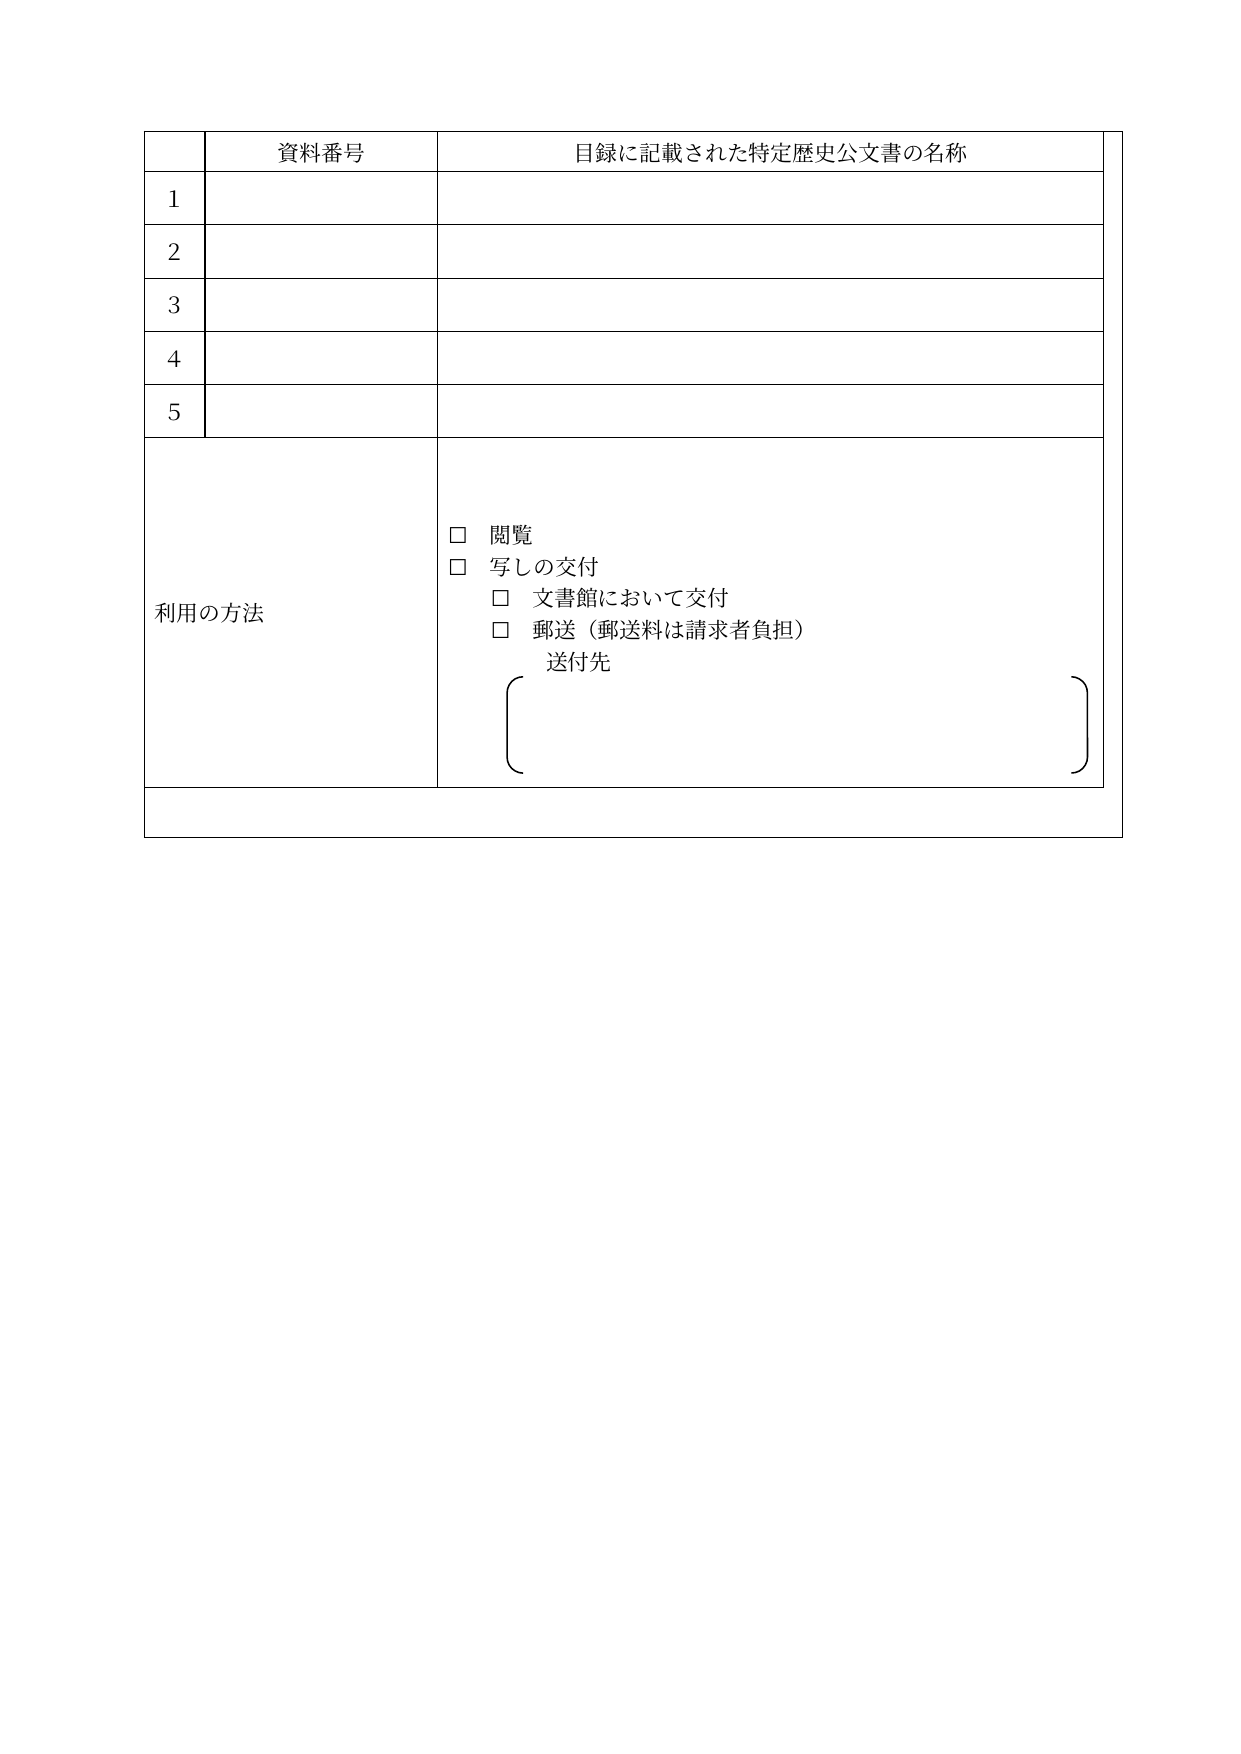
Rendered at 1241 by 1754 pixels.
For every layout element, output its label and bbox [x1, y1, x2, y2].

table_header [145, 132, 1122, 837]
